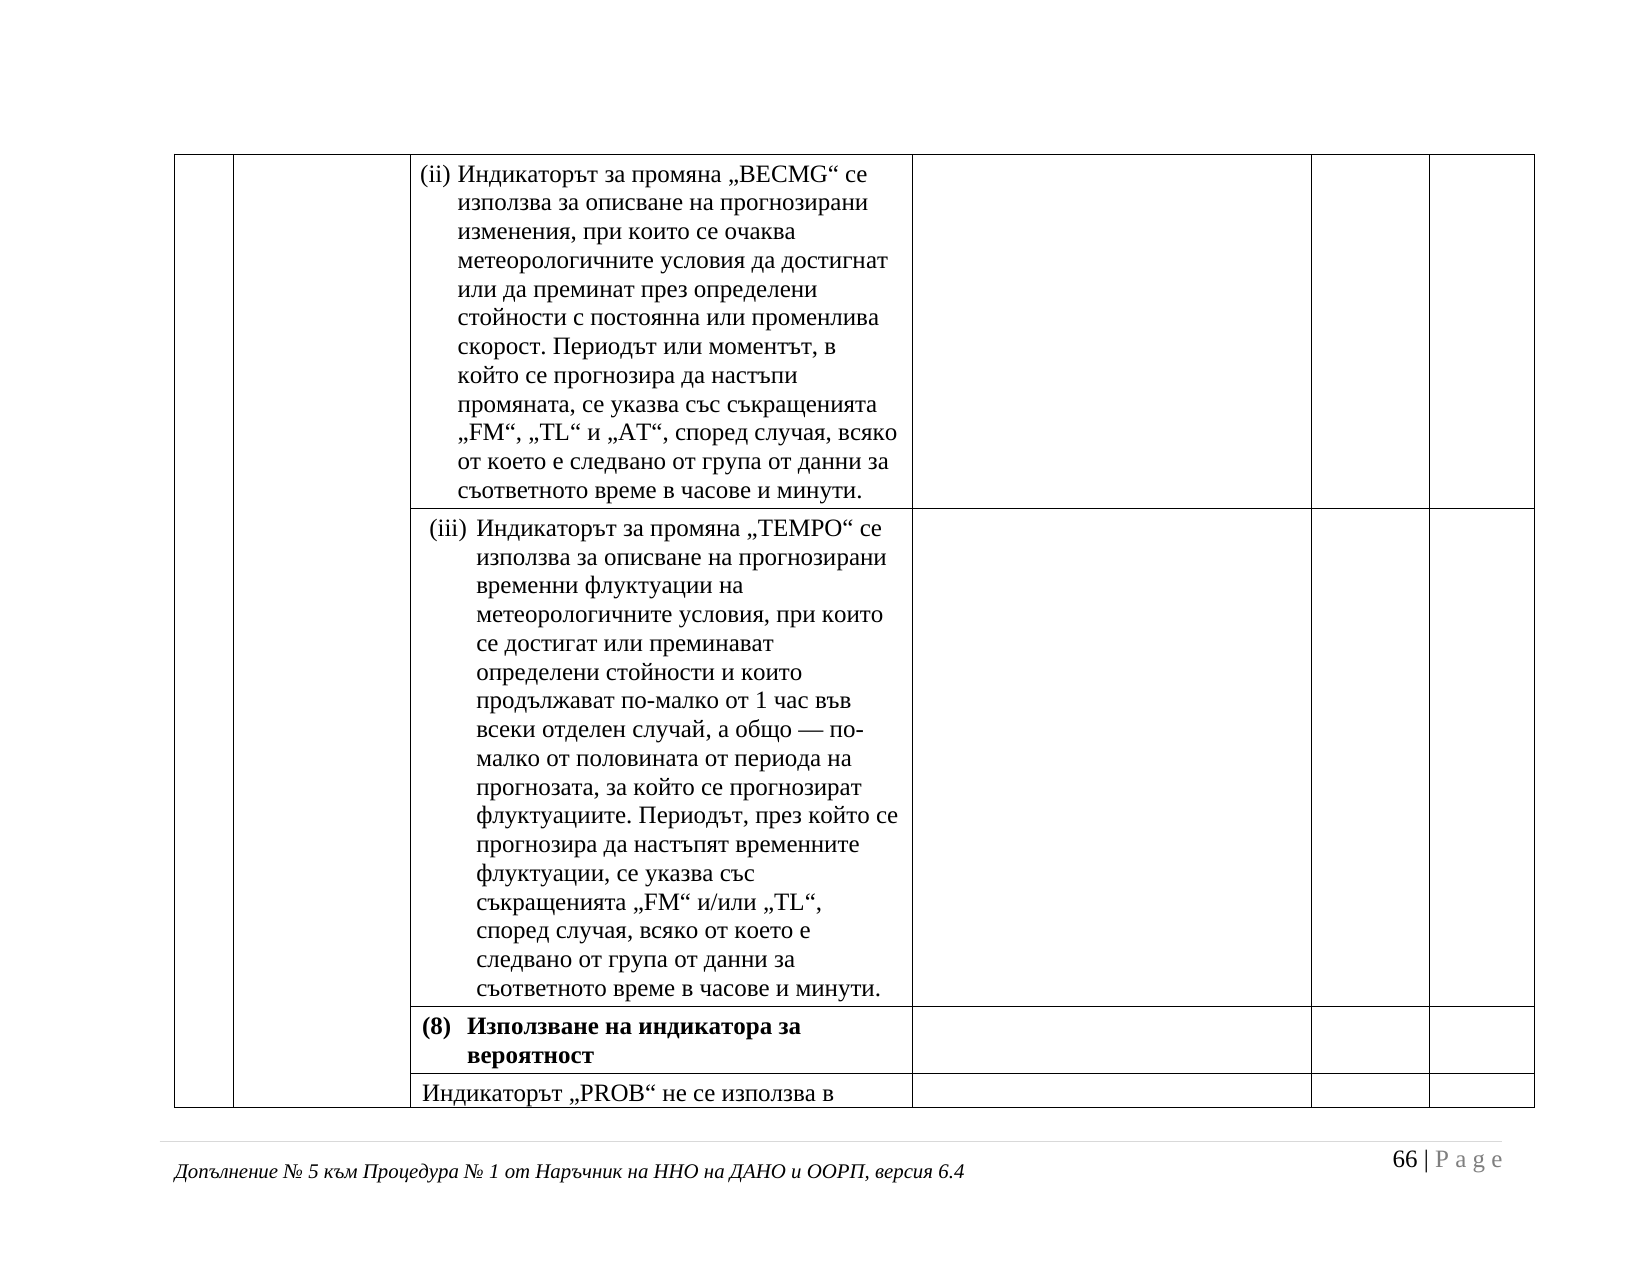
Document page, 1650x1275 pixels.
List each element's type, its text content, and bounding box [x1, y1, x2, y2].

table_cell [913, 155, 1311, 508]
table_cell [1430, 155, 1534, 508]
table_cell [1312, 155, 1429, 508]
table_cell [913, 1007, 1311, 1073]
table_cell Индикаторът за промяна „BECMG“ се използва за описване на прогнозирани изменения, при които се очаква метеорологичните условия да достигнат или да преминат през определени стойности с постоянна или променлива скорост. Периодът или моментът, в който се прогнозира да настъпи промяната, се указва със съкращенията „FM“, „TL“ и „AT“, според случая, всяко от което е следвано от група от данни за съответното време в часове и минути. [411, 155, 912, 508]
table_cell [1430, 1007, 1534, 1073]
table_cell [1312, 1007, 1429, 1073]
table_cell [411, 1074, 912, 1107]
table_cell [913, 1074, 1311, 1107]
table_cell [913, 509, 1311, 1006]
table_cell [1312, 509, 1429, 1006]
table_cell Използване на индикатора за вероятност [411, 1007, 912, 1073]
table_cell [1430, 509, 1534, 1006]
table_cell [1430, 1074, 1534, 1107]
table_cell [1312, 1074, 1429, 1107]
table_cell [411, 509, 912, 1006]
